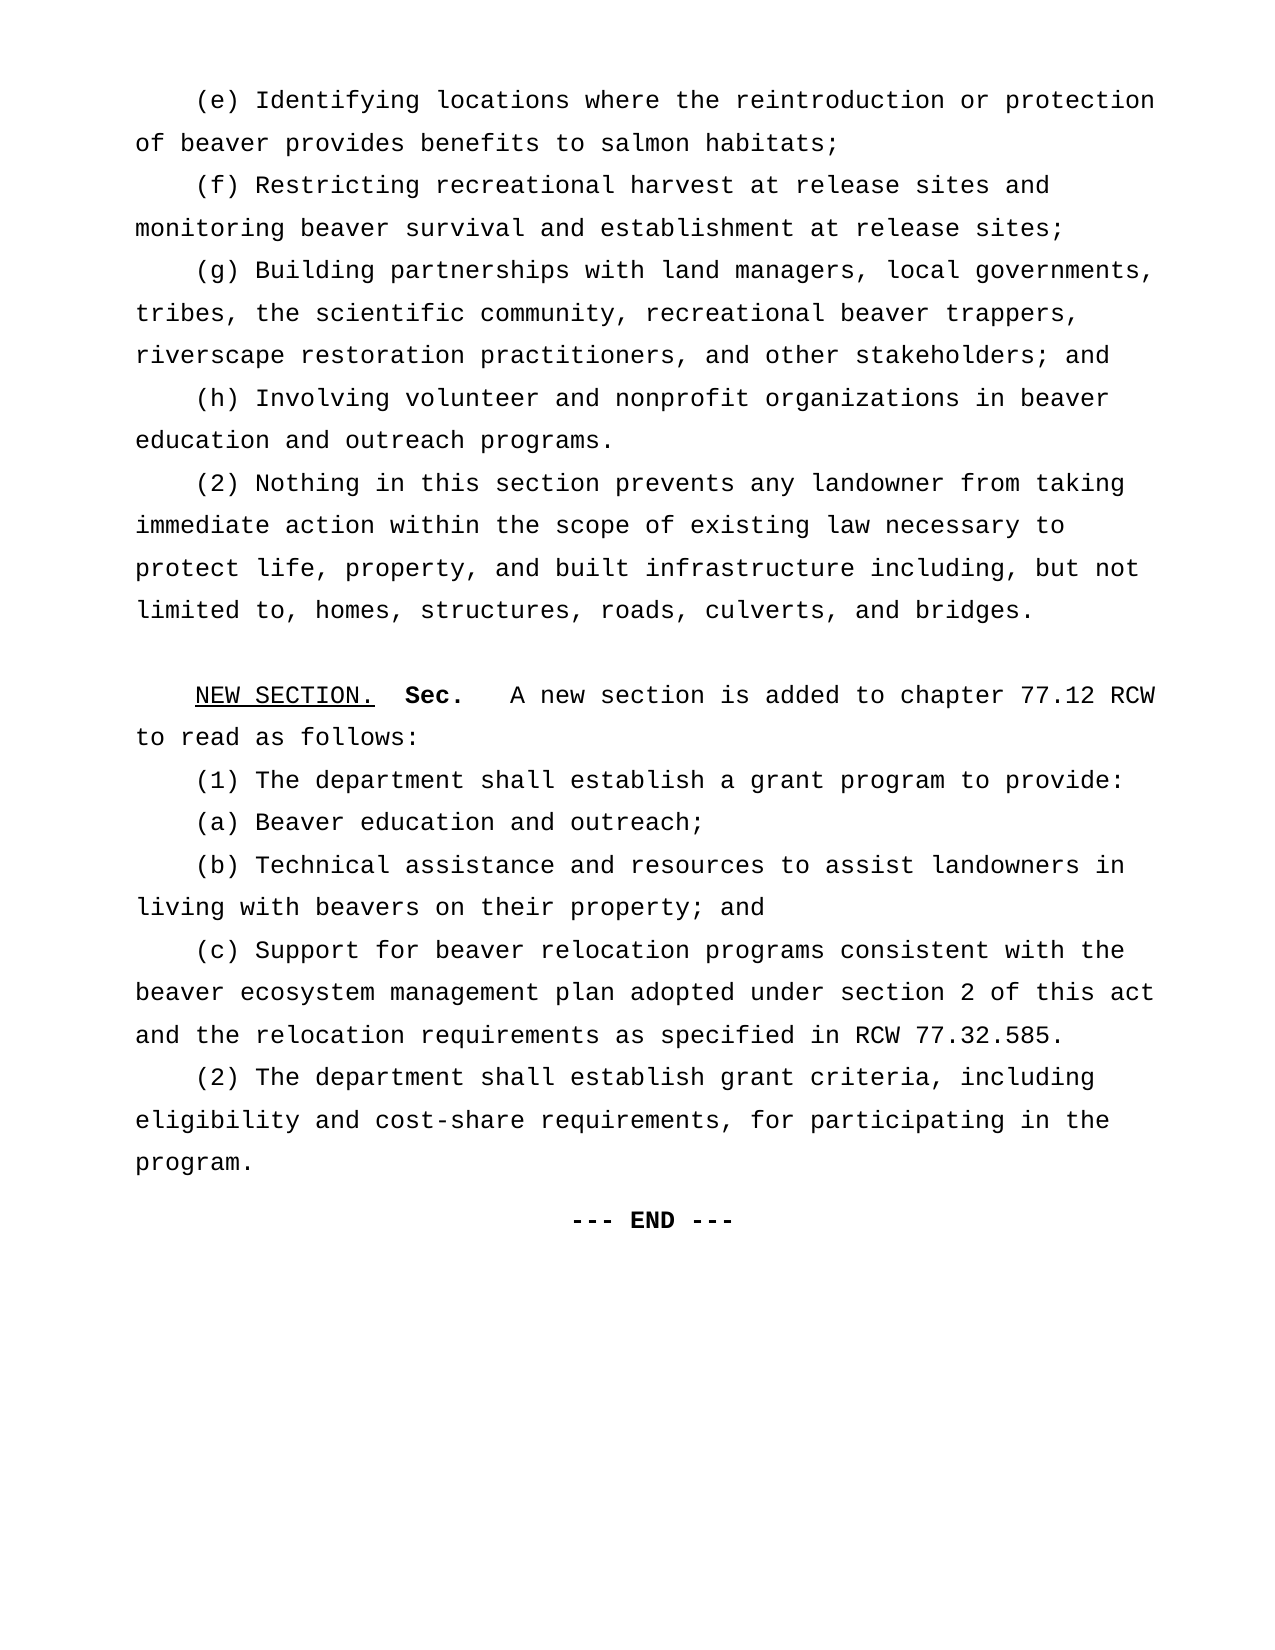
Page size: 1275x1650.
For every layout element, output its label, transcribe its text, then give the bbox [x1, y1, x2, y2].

text (e) Identifying locations where the reintroduction or protection of beaver provides benefits to salmon habitats; [135, 75, 1170, 160]
text NEW SECTION. Sec. A new section is added to chapter 77.12 RCW to read as follows: [135, 669, 1170, 754]
text (1) The department shall establish a grant program to provide: [135, 754, 1170, 797]
text (g) Building partnerships with land managers, local governments, tribes, the scientific community, recreational beaver trappers, riverscape restoration practitioners, and other stakeholders; and [135, 245, 1170, 372]
text (2) Nothing in this section prevents any landowner from taking immediate action within the scope of existing law necessary to protect life, property, and built infrastructure including, but not limited to, homes, structures, roads, culverts, and bridges. [135, 457, 1170, 627]
text (2) The department shall establish grant criteria, including eligibility and cost-share requirements, for participating in the program. [135, 1052, 1170, 1179]
text --- END --- [135, 1207, 1170, 1236]
text (f) Restricting recreational harvest at release sites and monitoring beaver survival and establishment at release sites; [135, 160, 1170, 245]
text (a) Beaver education and outreach; [135, 797, 1170, 839]
text (h) Involving volunteer and nonprofit organizations in beaver education and outreach programs. [135, 372, 1170, 457]
text (b) Technical assistance and resources to assist landowners in living with beavers on their property; and [135, 839, 1170, 924]
text (c) Support for beaver relocation programs consistent with the beaver ecosystem management plan adopted under section 2 of this act and the relocation requirements as specified in RCW 77.32.585. [135, 924, 1170, 1052]
